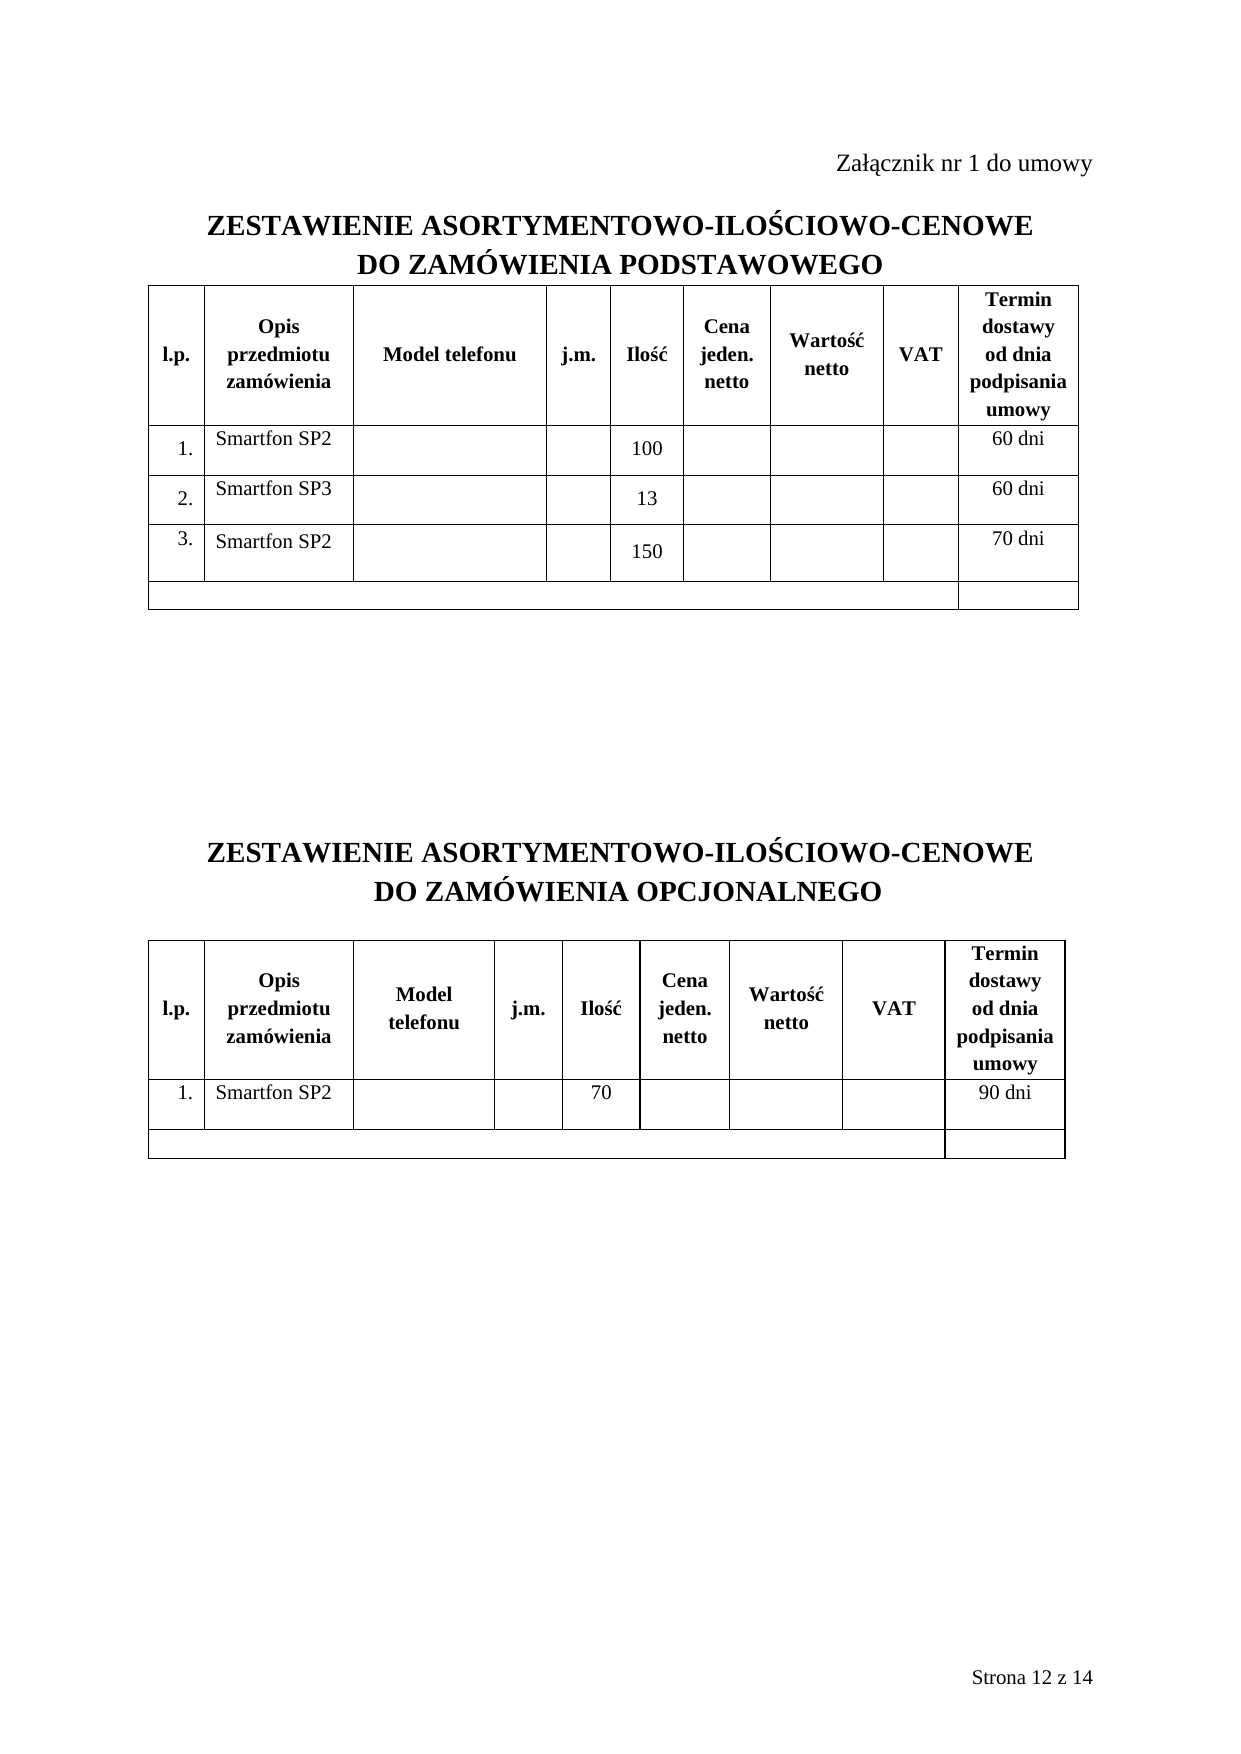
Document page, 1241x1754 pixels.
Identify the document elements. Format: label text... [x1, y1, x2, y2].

table_header VAT [843, 941, 944, 1079]
table_cell [771, 476, 883, 524]
table_header Cena jeden. netto [641, 941, 729, 1079]
table_header Termin dostawy od dnia podpisania umowy [946, 941, 1064, 1079]
table_cell [354, 476, 546, 524]
table_cell [149, 582, 958, 609]
table_cell 60 dni [959, 476, 1078, 524]
table_header Ilość [563, 941, 639, 1079]
table_cell 150 [611, 525, 683, 581]
table_cell [946, 1130, 1064, 1158]
table_header Ilość [611, 286, 683, 425]
table_header Termin dostawy od dnia podpisania umowy [959, 286, 1078, 425]
table_cell [495, 1080, 562, 1129]
table_cell 1. [149, 1080, 204, 1129]
table_cell 1. [149, 426, 204, 474]
table_cell 100 [611, 426, 683, 474]
table_cell [354, 525, 546, 581]
table_cell [684, 426, 770, 474]
table_cell Smartfon SP2 [205, 426, 353, 474]
table_cell [547, 476, 610, 524]
table_cell 60 dni [959, 426, 1078, 474]
table_cell [884, 476, 958, 524]
table_cell 2. [149, 476, 204, 524]
table_cell [884, 426, 958, 474]
table_cell [641, 1080, 729, 1129]
table_cell [959, 582, 1078, 609]
table_cell 70 dni [959, 525, 1078, 581]
table_header Wartość netto [771, 286, 883, 425]
table_header Cena jeden. netto [684, 286, 770, 425]
table_cell [684, 525, 770, 581]
table_cell 90 dni [946, 1080, 1064, 1129]
table_cell [547, 426, 610, 474]
table_cell [354, 1080, 494, 1129]
table_header Opis przedmiotu zamówienia [205, 286, 353, 425]
table_header j.m. [547, 286, 610, 425]
table_header Opis przedmiotu zamówienia [205, 941, 353, 1079]
table_header Model telefonu [354, 286, 546, 425]
table_cell Smartfon SP2 [205, 1080, 353, 1129]
table_cell 70 [563, 1080, 639, 1129]
table_cell 13 [611, 476, 683, 524]
table_cell [884, 525, 958, 581]
table_cell [771, 525, 883, 581]
table_cell [843, 1080, 944, 1129]
table_cell Smartfon SP3 [205, 476, 353, 524]
table_cell [684, 476, 770, 524]
table_cell [354, 426, 546, 474]
text Załącznik nr 1 do umowy [148, 148, 1092, 176]
table_cell [149, 1130, 944, 1158]
table_header VAT [884, 286, 958, 425]
table_cell [771, 426, 883, 474]
table_cell 3. [149, 525, 204, 581]
text ZESTAWIENIE ASORTYMENTOWO-ILOŚCIOWO-CENOWE [148, 835, 1092, 869]
text DO ZAMÓWIENIA PODSTAWOWEGO [148, 247, 1092, 280]
table_cell [730, 1080, 842, 1129]
text DO ZAMÓWIENIA OPCJONALNEGO [148, 874, 1092, 907]
table_header Model telefonu [354, 941, 494, 1079]
table_header l.p. [149, 286, 204, 425]
table_header Wartość netto [730, 941, 842, 1079]
table_header j.m. [495, 941, 562, 1079]
table_cell Smartfon SP2 [205, 525, 353, 581]
text ZESTAWIENIE ASORTYMENTOWO-ILOŚCIOWO-CENOWE [148, 208, 1092, 242]
table_cell [547, 525, 610, 581]
table_header l.p. [149, 941, 204, 1079]
